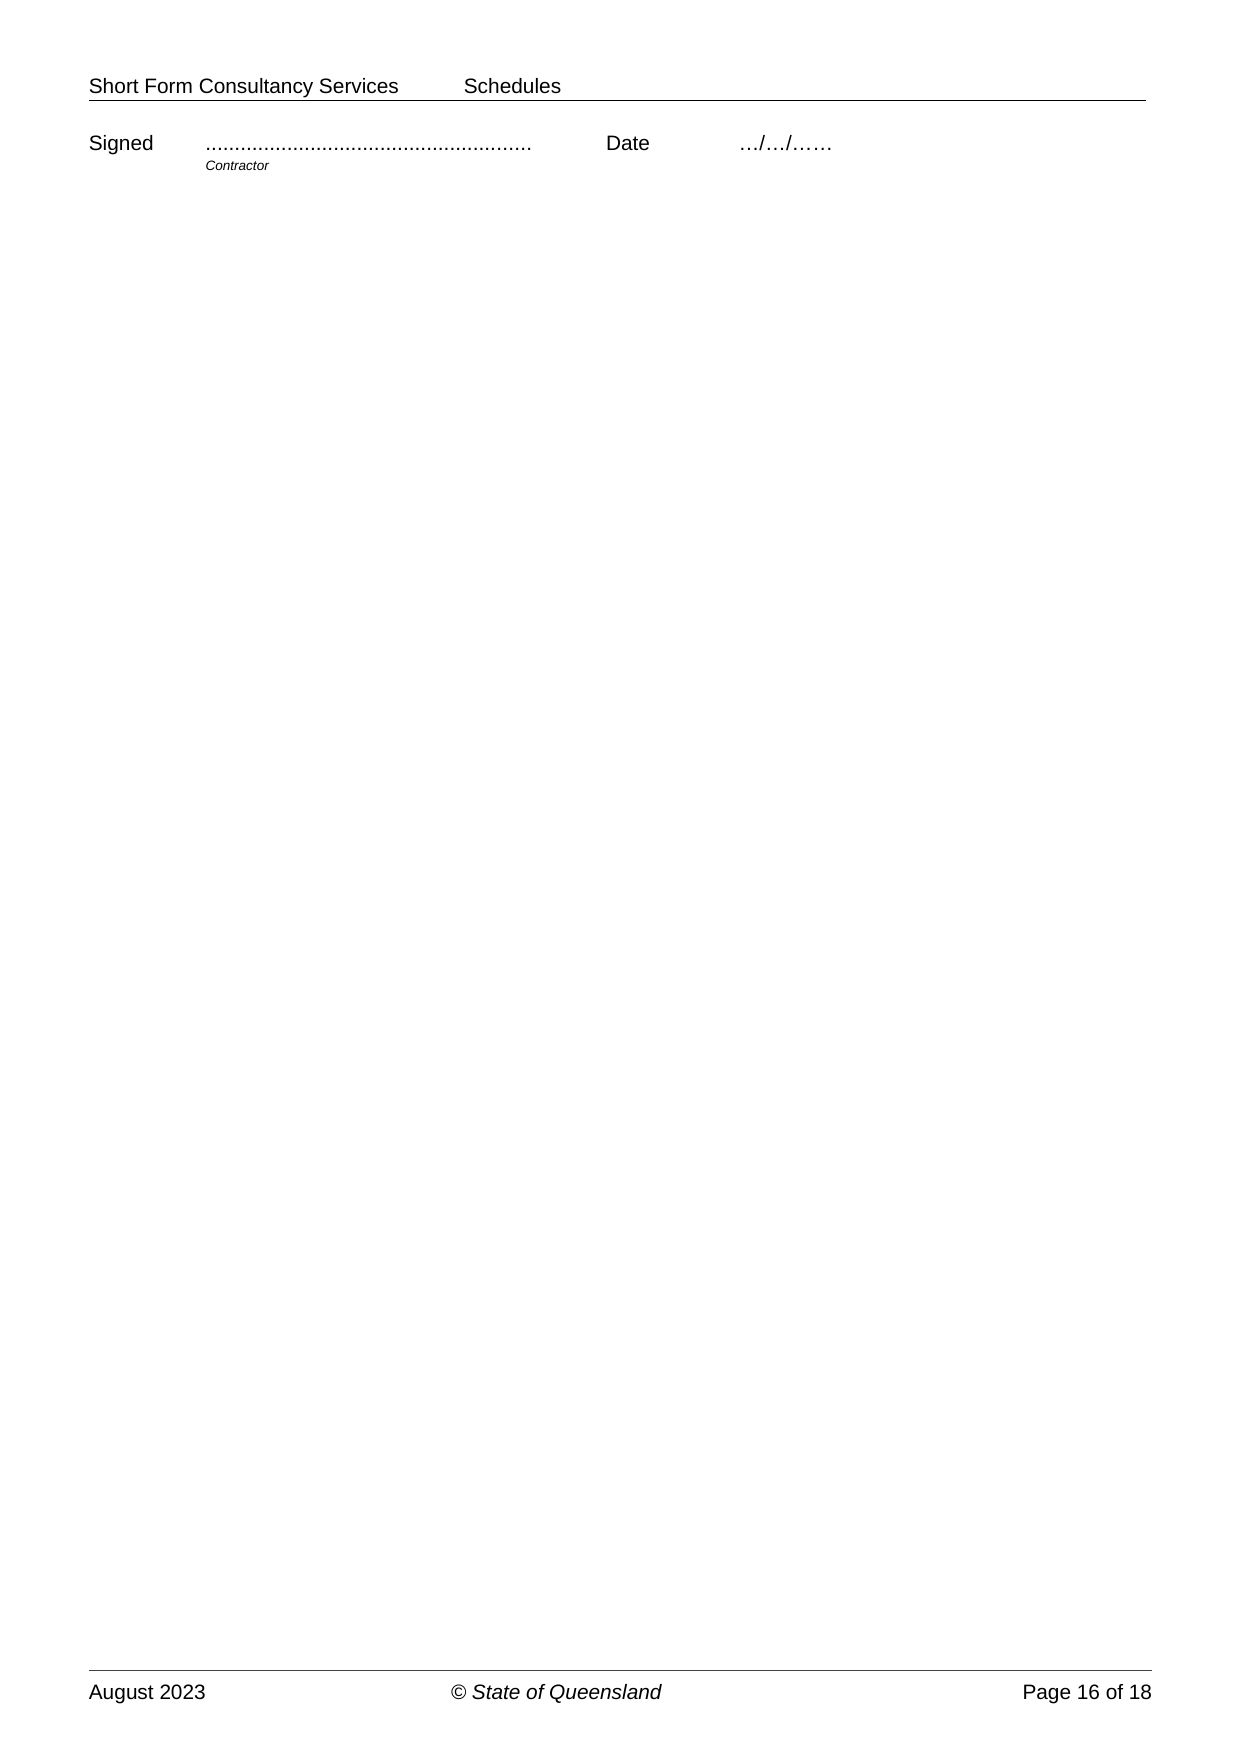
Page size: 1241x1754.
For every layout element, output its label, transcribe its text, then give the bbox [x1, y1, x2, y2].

table_header …/…/…… [738, 125, 1152, 173]
table_header Signed [89, 125, 205, 173]
table_cell Contractor [205, 158, 606, 173]
table_header [205, 125, 606, 157]
table_header Date [606, 125, 738, 173]
